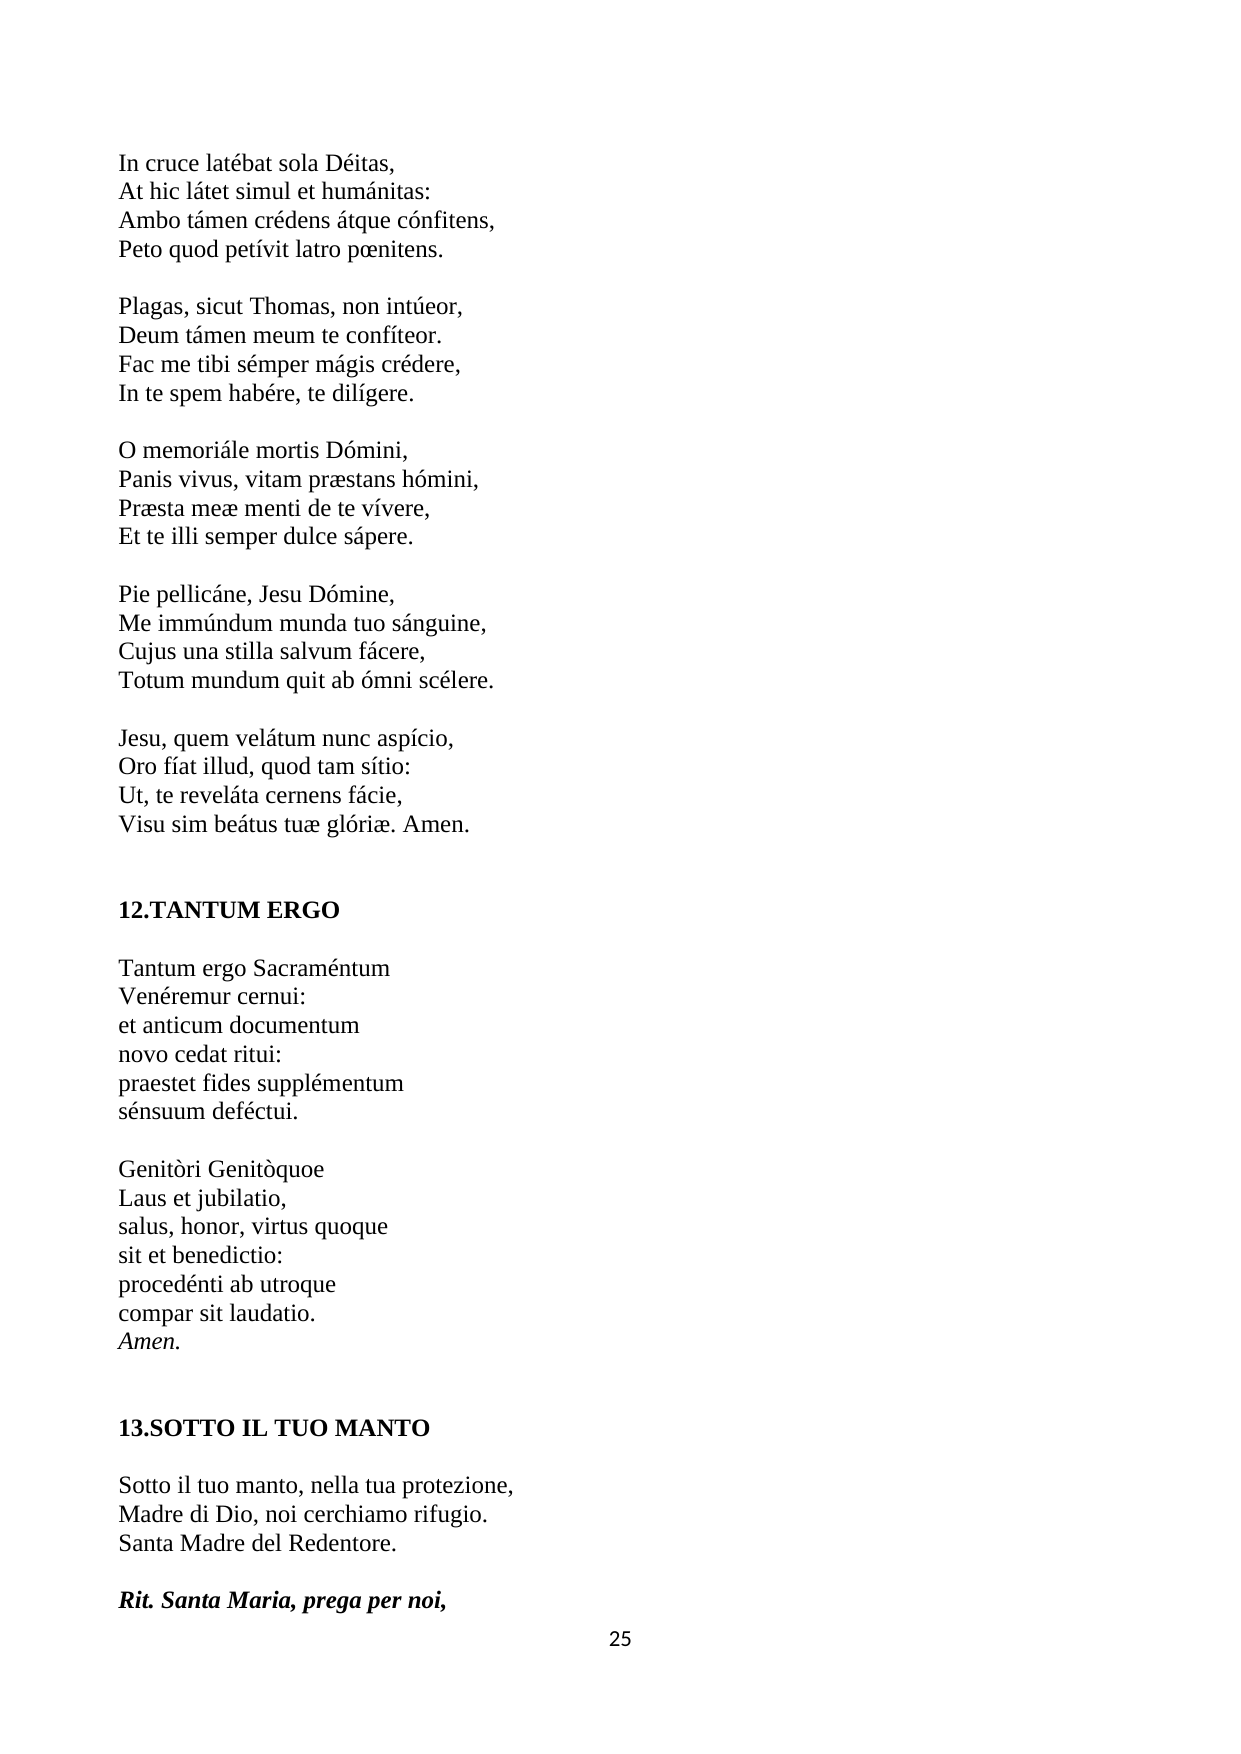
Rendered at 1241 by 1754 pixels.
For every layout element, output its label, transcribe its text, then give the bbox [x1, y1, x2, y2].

text compar sit laudatio. [118, 1298, 1122, 1326]
text Jesu, quem velátum nunc aspício, Oro fíat illud, quod tam sítio: Ut, te reveláta cernens fácie, Visu sim beátus tuæ glóriæ. Amen. [118, 723, 1122, 838]
text sit et benedictio: [118, 1240, 1122, 1269]
text sénsuum deféctui. [118, 1096, 1122, 1125]
text salus, honor, virtus quoque [118, 1211, 1122, 1240]
text Laus et jubilatio, [118, 1183, 1122, 1211]
text Pie pellicáne, Jesu Dómine, Me immúndum munda tuo sánguine, Cujus una stilla salvum fácere, Totum mundum quit ab ómni scélere. [118, 579, 1122, 694]
text Genitòri Genitòquoe [118, 1154, 1122, 1183]
text 12.TANTUM ERGO [118, 895, 1122, 924]
text et anticum documentum [118, 1010, 1122, 1039]
text O memoriále mortis Dómini, Panis vivus, vitam præstans hómini, Præsta meæ menti de te vívere, Et te illi semper dulce sápere. [118, 435, 1122, 550]
text In cruce latébat sola Déitas, At hic látet simul et humánitas: Ambo támen crédens átque cónfitens, Peto quod petívit latro pœnitens. [118, 148, 1122, 263]
text Amen. [118, 1326, 1122, 1355]
text Venéremur cernui: [118, 981, 1122, 1010]
text procedénti ab utroque [118, 1269, 1122, 1298]
text novo cedat ritui: [118, 1039, 1122, 1068]
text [118, 1470, 1122, 1614]
text Plagas, sicut Thomas, non intúeor, Deum támen meum te confíteor. Fac me tibi sémper mágis crédere, In te spem habére, te dilígere. [118, 291, 1122, 406]
text Tantum ergo Sacraméntum [118, 953, 1122, 981]
text praestet fides supplémentum [118, 1068, 1122, 1096]
text 13.SOTTO IL TUO MANTO [118, 1413, 1122, 1441]
